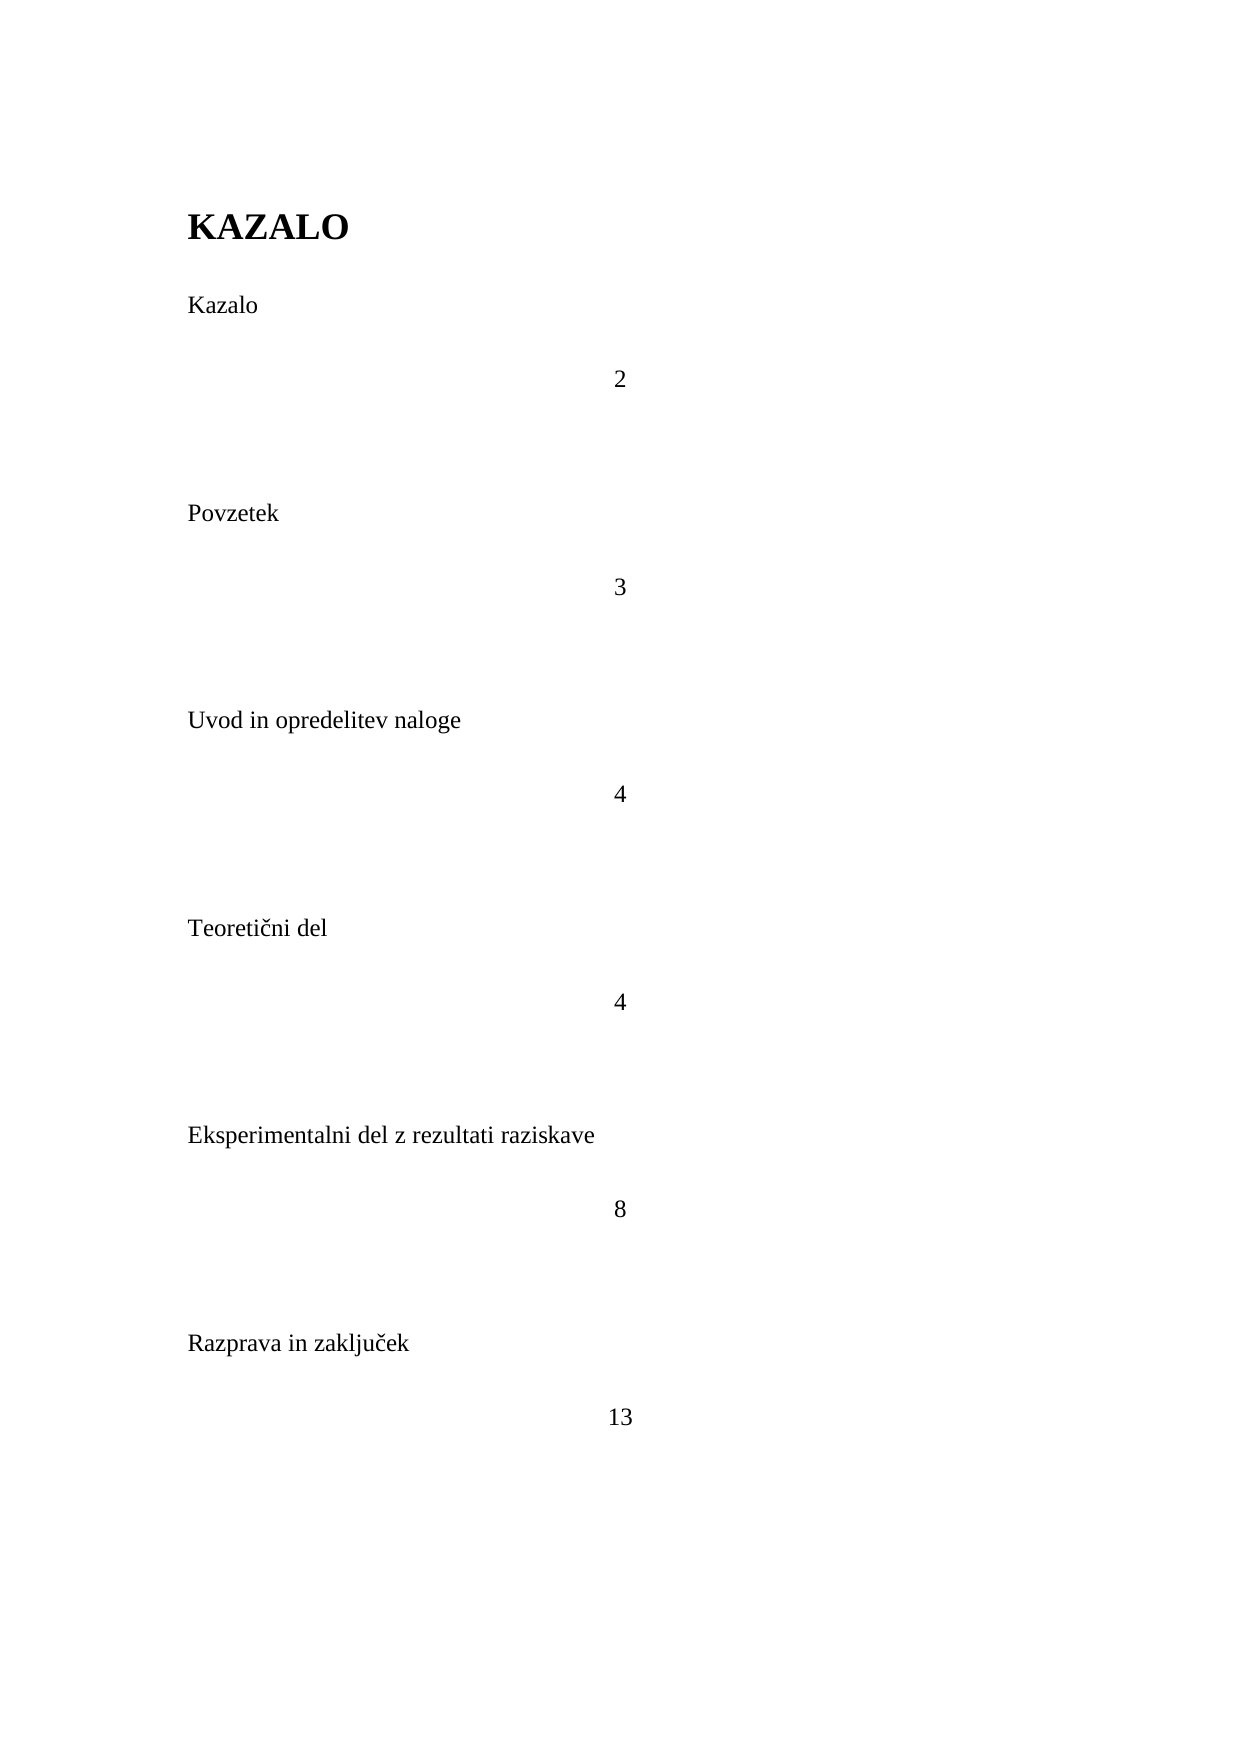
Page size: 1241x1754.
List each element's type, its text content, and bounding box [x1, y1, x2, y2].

text 2 [187, 364, 1053, 393]
text 13 [187, 1401, 1053, 1430]
text Teoretični del [187, 913, 1053, 942]
text Uvod in opredelitev naloge [187, 705, 1053, 734]
text 4 [187, 779, 1053, 808]
text Razprava in zaključek [187, 1327, 1053, 1356]
text 8 [187, 1194, 1053, 1223]
text Povzetek [187, 498, 1053, 527]
text 4 [187, 987, 1053, 1016]
text 3 [187, 572, 1053, 601]
text Eksperimentalni del z rezultati raziskave [187, 1120, 1053, 1149]
text KAZALO [187, 204, 1053, 247]
text Kazalo [187, 290, 1053, 319]
